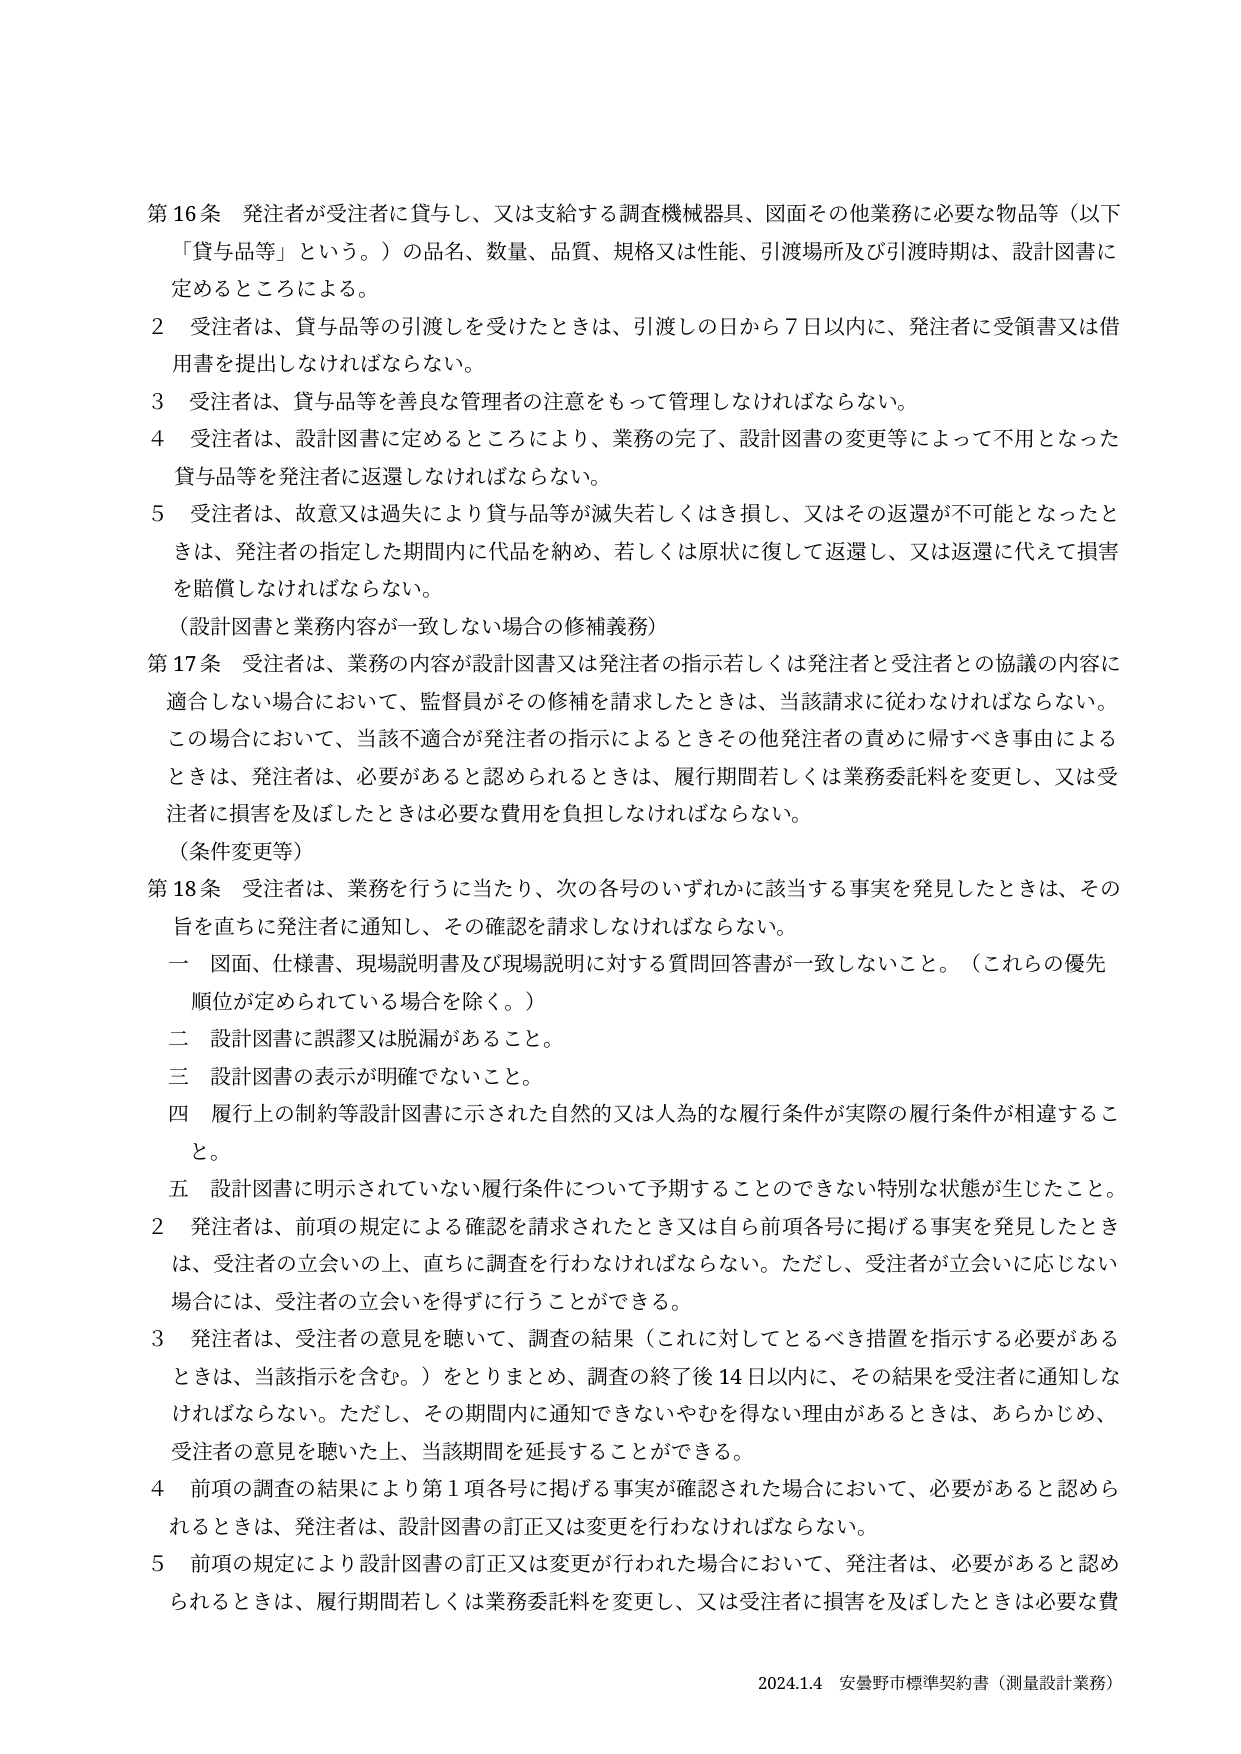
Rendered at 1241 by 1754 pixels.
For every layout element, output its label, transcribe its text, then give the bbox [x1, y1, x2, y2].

text ４ 受注者は、設計図書に定めるところにより、業務の完了、設計図書の変更等によって不用となった貸与品等を発注者に返還しなければならない。 [148, 419, 1122, 494]
text ３ 受注者は、貸与品等を善良な管理者の注意をもって管理しなければならない。 [148, 381, 1122, 419]
text ２ 発注者は、前項の規定による確認を請求されたとき又は自ら前項各号に掲げる事実を発見したときは、受注者の立会いの上、直ちに調査を行わなければならない。ただし、受注者が立会いに応じない場合には、受注者の立会いを得ずに行うことができる。 [148, 1206, 1122, 1319]
text ２ 受注者は、貸与品等の引渡しを受けたときは、引渡しの日から７日以内に、発注者に受領書又は借用書を提出しなければならない。 [148, 306, 1122, 381]
text ３ 発注者は、受注者の意見を聴いて、調査の結果（これに対してとるべき措置を指示する必要があるときは、当該指示を含む。）をとりまとめ、調査の終了後14日以内に、その結果を受注者に通知しなければならない。ただし、その期間内に通知できないやむを得ない理由があるときは、あらかじめ、受注者の意見を聴いた上、当該期間を延長することができる。 [148, 1319, 1122, 1469]
text 二 設計図書に誤謬又は脱漏があること。 [148, 1019, 1122, 1056]
text （条件変更等） [148, 831, 1122, 869]
text 四 履行上の制約等設計図書に示された自然的又は人為的な履行条件が実際の履行条件が相違すること。 [148, 1094, 1122, 1169]
text 三 設計図書の表示が明確でないこと。 [148, 1056, 1122, 1094]
text 五 設計図書に明示されていない履行条件について予期することのできない特別な状態が生じたこと。 [148, 1169, 1122, 1206]
text ５ 受注者は、故意又は過失により貸与品等が滅失若しくはき損し、又はその返還が不可能となったときは、発注者の指定した期間内に代品を納め、若しくは原状に復して返還し、又は返還に代えて損害を賠償しなければならない。 [148, 494, 1122, 606]
text ４ 前項の調査の結果により第１項各号に掲げる事実が確認された場合において、必要があると認められるときは、発注者は、設計図書の訂正又は変更を行わなければならない。 [148, 1469, 1122, 1544]
text 第16条 発注者が受注者に貸与し、又は支給する調査機械器具、図面その他業務に必要な物品等（以下「貸与品等」という。）の品名、数量、品質、規格又は性能、引渡場所及び引渡時期は、設計図書に定めるところによる。 [148, 194, 1122, 306]
text 第17条 受注者は、業務の内容が設計図書又は発注者の指示若しくは発注者と受注者との協議の内容に適合しない場合において、監督員がその修補を請求したときは、当該請求に従わなければならない。この場合において、当該不適合が発注者の指示によるときその他発注者の責めに帰すべき事由によるときは、発注者は、必要があると認められるときは、履行期間若しくは業務委託料を変更し、又は受注者に損害を及ぼしたときは必要な費用を負担しなければならない。 [148, 644, 1122, 831]
text 第18条 受注者は、業務を行うに当たり、次の各号のいずれかに該当する事実を発見したときは、その旨を直ちに発注者に通知し、その確認を請求しなければならない。 [148, 869, 1122, 944]
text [148, 1544, 1122, 1619]
text 一 図面、仕様書、現場説明書及び現場説明に対する質問回答書が一致しないこと。（これらの優先 [148, 944, 1122, 981]
text 順位が定められている場合を除く。） [191, 981, 1122, 1019]
text （設計図書と業務内容が一致しない場合の修補義務） [148, 606, 1122, 644]
